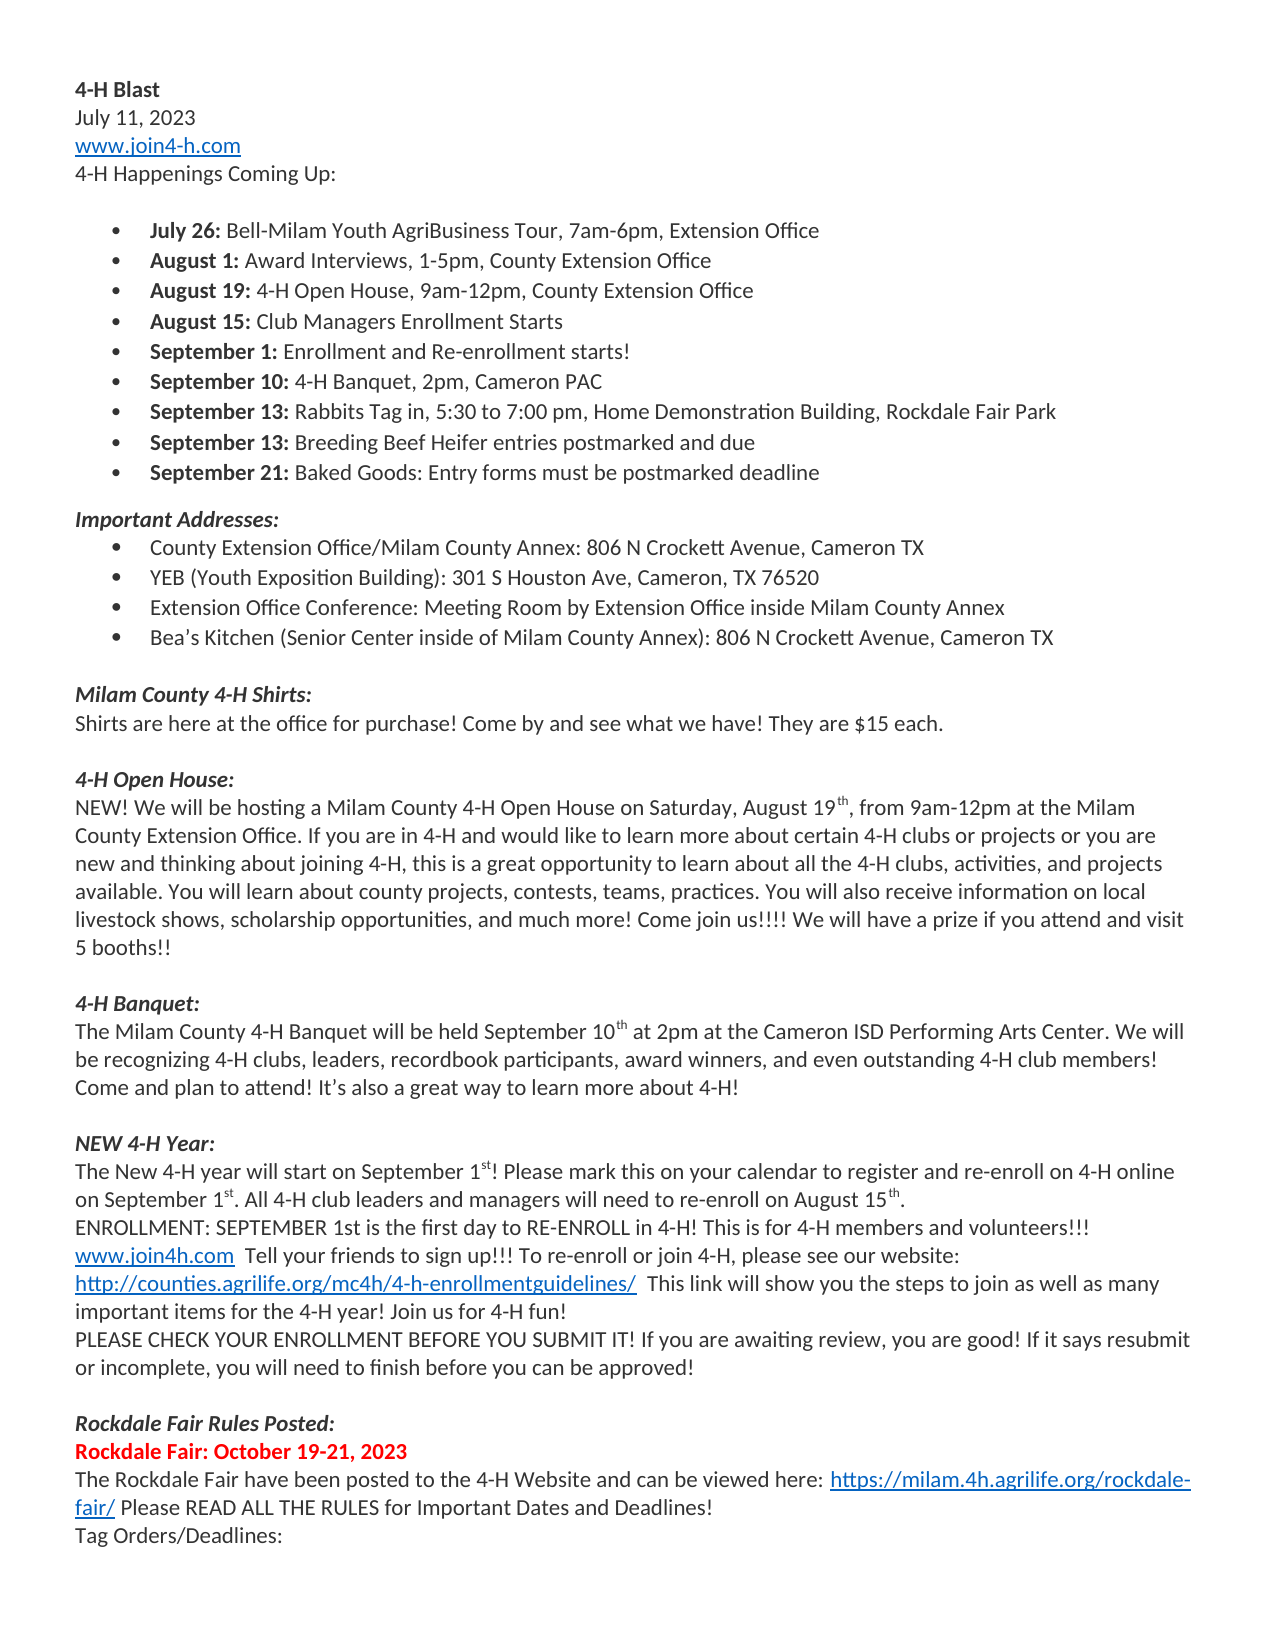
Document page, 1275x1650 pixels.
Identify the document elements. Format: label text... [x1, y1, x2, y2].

text 4-H Open House: [75, 765, 1200, 793]
text July 11, 2023 [75, 103, 1200, 131]
list September 13: Rabbits Tag in, 5:30 to 7:00 pm, Home Demonstration Building, Rockdale Fair Park [112, 397, 1200, 426]
text NEW! We will be hosting a Milam County 4-H Open House on Saturday, August 19th, from 9am-12pm at the Milam County Extension Office. If you are in 4-H and would like to learn more about certain 4-H clubs or projects or you are new and thinking about joining 4-H, this is a great opportunity to learn about all the 4-H clubs, activities, and projects available. You will learn about county projects, contests, teams, practices. You will also receive information on local livestock shows, scholarship opportunities, and much more! Come join us!!!! We will have a prize if you attend and visit 5 booths!! [75, 793, 1200, 961]
text NEW 4-H Year: [75, 1129, 1200, 1157]
text www.join4-h.com [75, 131, 1200, 159]
text Important Addresses: [75, 505, 1200, 533]
list September 10: 4-H Banquet, 2pm, Cameron PAC [112, 367, 1200, 395]
list Bea’s Kitchen (Senior Center inside of Milam County Annex): 806 N Crockett Avenue, Cameron TX [112, 623, 1200, 651]
list Extension Office Conference: Meeting Room by Extension Office inside Milam County Annex [112, 593, 1200, 621]
text The New 4-H year will start on September 1st! Please mark this on your calendar to register and re-enroll on 4-H online on September 1st. All 4-H club leaders and managers will need to re-enroll on August 15th. [75, 1157, 1200, 1213]
list August 1: Award Interviews, 1-5pm, County Extension Office [112, 246, 1200, 274]
list County Extension Office/Milam County Annex: 806 N Crockett Avenue, Cameron TX [112, 533, 1200, 561]
text Shirts are here at the office for purchase! Come by and see what we have! They are $15 each. [75, 709, 1200, 737]
text PLEASE CHECK YOUR ENROLLMENT BEFORE YOU SUBMIT IT! If you are awaiting review, you are good! If it says resubmit or incomplete, you will need to finish before you can be approved! [75, 1325, 1200, 1381]
list August 19: 4-H Open House, 9am-12pm, County Extension Office [112, 277, 1200, 305]
list August 15: Club Managers Enrollment Starts [112, 307, 1200, 335]
text Rockdale Fair: October 19-21, 2023 [75, 1437, 1200, 1465]
text 4-H Blast [75, 75, 1200, 103]
list September 21: Baked Goods: Entry forms must be postmarked deadline [112, 458, 1200, 486]
text 4-H Banquet: [75, 989, 1200, 1017]
text Rockdale Fair Rules Posted: [75, 1409, 1200, 1437]
list September 1: Enrollment and Re-enrollment starts! [112, 337, 1200, 365]
text Tag Orders/Deadlines: [75, 1521, 1200, 1549]
text 4-H Happenings Coming Up: [75, 159, 1200, 187]
list July 26: Bell-Milam Youth AgriBusiness Tour, 7am-6pm, Extension Office [112, 216, 1200, 244]
text Milam County 4-H Shirts: [75, 681, 1200, 709]
text The Milam County 4-H Banquet will be held September 10th at 2pm at the Cameron ISD Performing Arts Center. We will be recognizing 4-H clubs, leaders, recordbook participants, award winners, and even outstanding 4-H club members! Come and plan to attend! It’s also a great way to learn more about 4-H! [75, 1017, 1200, 1101]
text The Rockdale Fair have been posted to the 4-H Website and can be viewed here: https://milam.4h.agrilife.org/rockdale-fair/ Please READ ALL THE RULES for Important Dates and Deadlines! [75, 1465, 1200, 1521]
text ENROLLMENT: SEPTEMBER 1st is the first day to RE-ENROLL in 4-H! This is for 4-H members and volunteers!!! www.join4h.com Tell your friends to sign up!!! To re-enroll or join 4-H, please see our website: http://counties.agrilife.org/mc4h/4-h-enrollmentguidelines/ This link will show you the steps to join as well as many important items for the 4-H year! Join us for 4-H fun! [75, 1213, 1200, 1325]
list YEB (Youth Exposition Building): 301 S Houston Ave, Cameron, TX 76520 [112, 563, 1200, 591]
list September 13: Breeding Beef Heifer entries postmarked and due [112, 428, 1200, 456]
